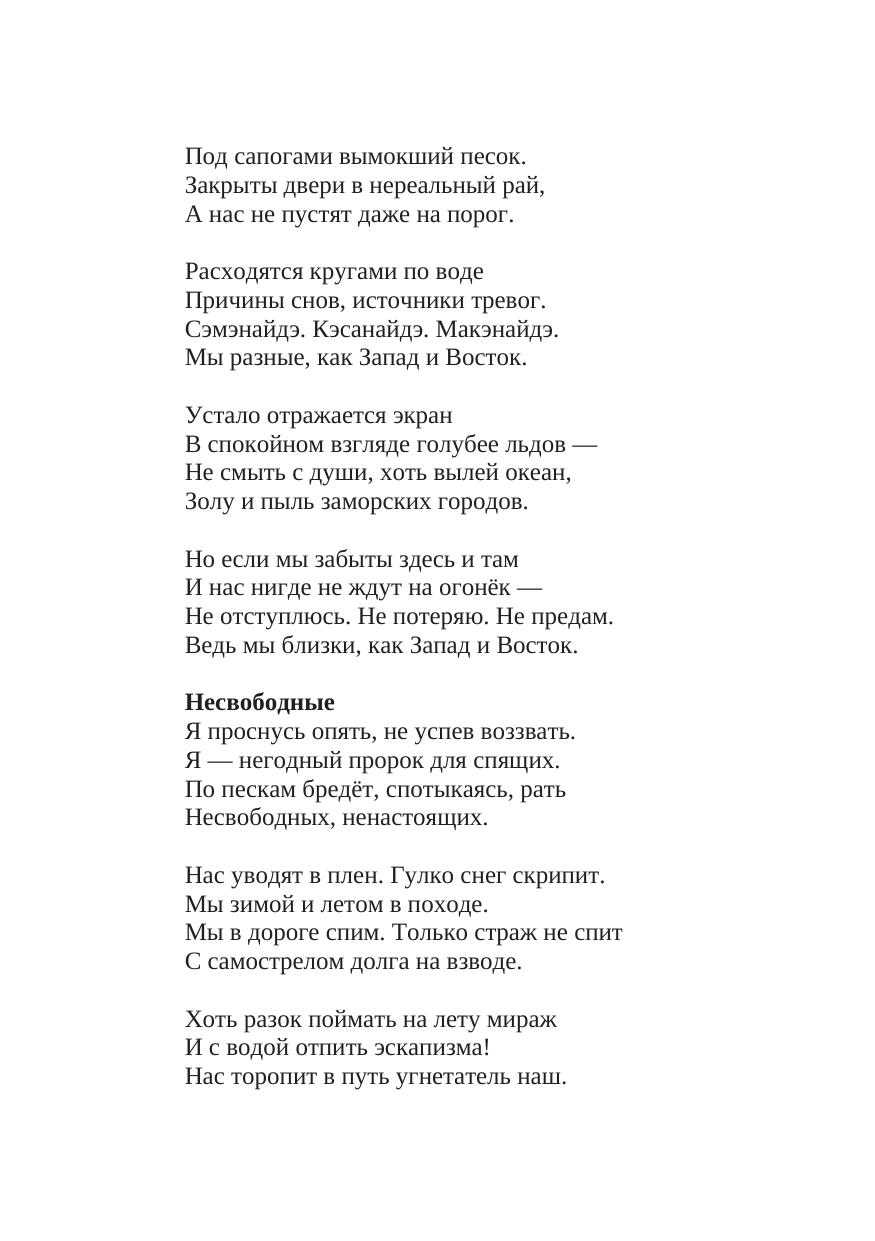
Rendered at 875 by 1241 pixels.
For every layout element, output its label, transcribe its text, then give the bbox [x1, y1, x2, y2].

text Несвободные [140, 687, 766, 716]
text Золу и пыль заморских городов. [140, 486, 766, 515]
text Нас торопит в путь угнетатель наш. [140, 1061, 766, 1090]
text Закрыты двери в нереальный рай, [140, 170, 766, 199]
text Нас уводят в плен. Гулко снег скрипит. [140, 860, 766, 889]
text В спокойном взгляде голубее льдов — [140, 429, 766, 457]
text Устало отражается экран [140, 400, 766, 429]
text Хоть разок поймать на лету мираж [140, 1004, 766, 1032]
text Несвободных, ненастоящих. [140, 802, 766, 831]
text По пескам бредёт, спотыкаясь, рать [140, 774, 766, 802]
text Мы в дороге спим. Только страж не спит [140, 917, 766, 946]
text Причины снов, источники тревог. [140, 285, 766, 314]
text Ведь мы близки, как Запад и Восток. [140, 630, 766, 659]
text И с водой отпить эскапизма! [140, 1032, 766, 1061]
text Расходятся кругами по воде [140, 256, 766, 285]
text Мы разные, как Запад и Восток. [140, 342, 766, 371]
text Я проснусь опять, не успев воззвать. [140, 716, 766, 745]
text Но если мы забыты здесь и там [140, 544, 766, 572]
text С самострелом долга на взводе. [140, 946, 766, 975]
text Не отступлюсь. Не потеряю. Не предам. [140, 601, 766, 630]
text И нас нигде не ждут на огонёк — [140, 572, 766, 601]
text Сэмэнайдэ. Кэсанайдэ. Макэнайдэ. [140, 314, 766, 342]
text А нас не пустят даже на порог. [140, 199, 766, 227]
text Я — негодный пророк для спящих. [140, 745, 766, 774]
text Под сапогами вымокший песок. [140, 141, 766, 170]
text Мы зимой и летом в походе. [140, 889, 766, 917]
text Не смыть с души, хоть вылей океан, [140, 457, 766, 486]
